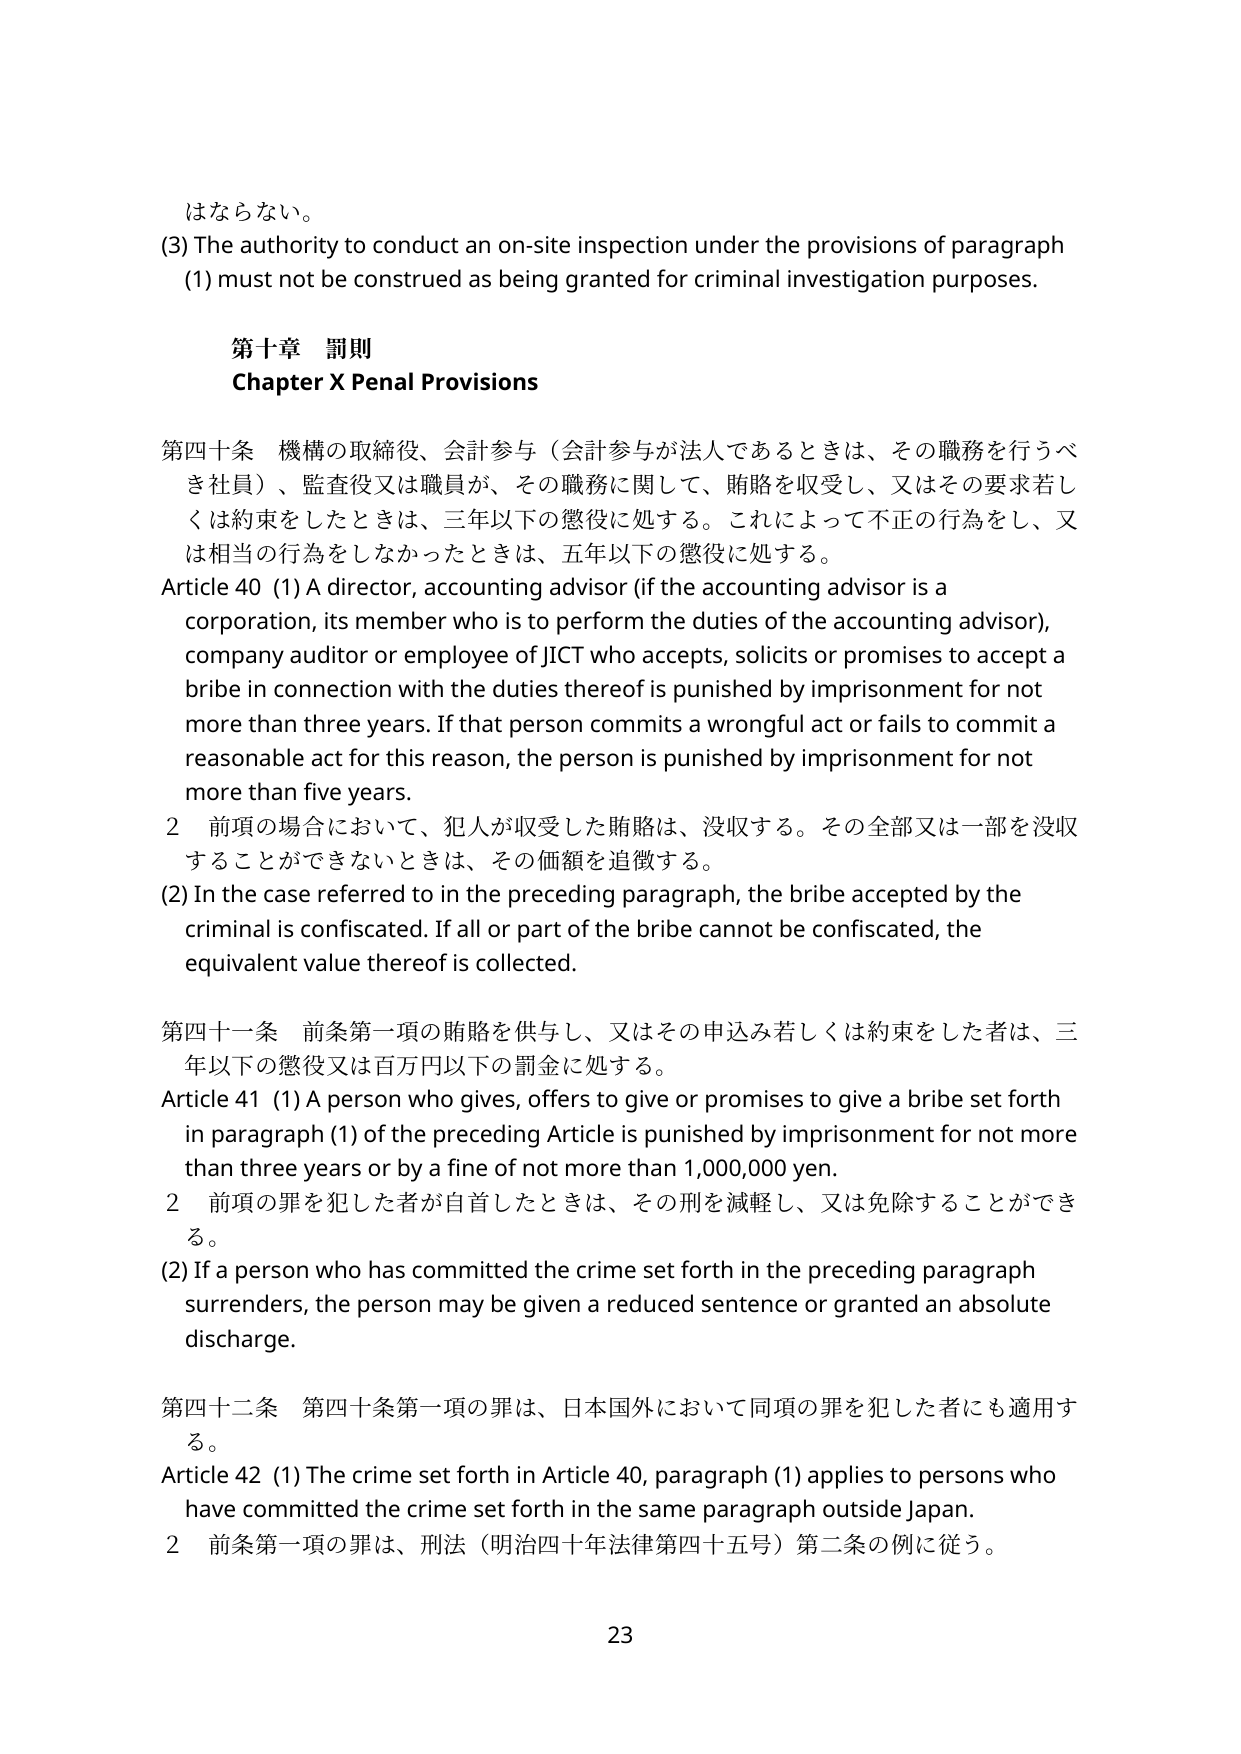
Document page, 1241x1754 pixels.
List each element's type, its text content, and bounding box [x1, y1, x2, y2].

text 第四十条 機構の取締役、会計参与（会計参与が法人であるときは、その職務を行うべき社員）、監査役又は職員が、その職務に関して、賄賂を収受し、又はその要求若しくは約束をしたときは、三年以下の懲役に処する。これによって不正の行為をし、又は相当の行為をしなかったときは、五年以下の懲役に処する。 [161, 433, 1079, 569]
text ２ 前項の罪を犯した者が自首したときは、その刑を減軽し、又は免除することができる。 [161, 1184, 1079, 1253]
text ２ 前条第一項の罪は、刑法（明治四十年法律第四十五号）第二条の例に従う。 [161, 1526, 1079, 1560]
text ２ 前項の場合において、犯人が収受した賄賂は、没収する。その全部又は一部を没収することができないときは、その価額を追徴する。 [161, 809, 1079, 877]
text 第四十二条 第四十条第一項の罪は、日本国外において同項の罪を犯した者にも適用する。 [161, 1389, 1079, 1458]
text (2) In the case referred to in the preceding paragraph, the bribe accepted by the criminal is confiscated. If all or part of the bribe cannot be confiscated, the equivalent value thereof is collected. [161, 877, 1079, 979]
text 第四十一条 前条第一項の賄賂を供与し、又はその申込み若しくは約束をした者は、三年以下の懲役又は百万円以下の罰金に処する。 [161, 1014, 1079, 1082]
text 第十章 罰則 [230, 330, 1079, 364]
text Article 40 (1) A director, accounting advisor (if the accounting advisor is a corporation, its member who is to perform the duties of the accounting advisor), company auditor or employee of JICT who accepts, solicits or promises to accept a bribe in connection with the duties thereof is punished by imprisonment for not more than three years. If that person commits a wrongful act or fails to commit a reasonable act for this reason, the person is punished by imprisonment for not more than five years. [161, 569, 1079, 809]
text Chapter X Penal Provisions [230, 364, 1079, 399]
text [161, 194, 1079, 228]
text Article 42 (1) The crime set forth in Article 40, paragraph (1) applies to persons who have committed the crime set forth in the same paragraph outside Japan. [161, 1458, 1079, 1526]
text (3) The authority to conduct an on-site inspection under the provisions of paragraph (1) must not be construed as being granted for criminal investigation purposes. [161, 228, 1079, 296]
text (2) If a person who has committed the crime set forth in the preceding paragraph surrenders, the person may be given a reduced sentence or granted an absolute discharge. [161, 1253, 1079, 1355]
text Article 41 (1) A person who gives, offers to give or promises to give a bribe set forth in paragraph (1) of the preceding Article is punished by imprisonment for not more than three years or by a fine of not more than 1,000,000 yen. [161, 1082, 1079, 1184]
